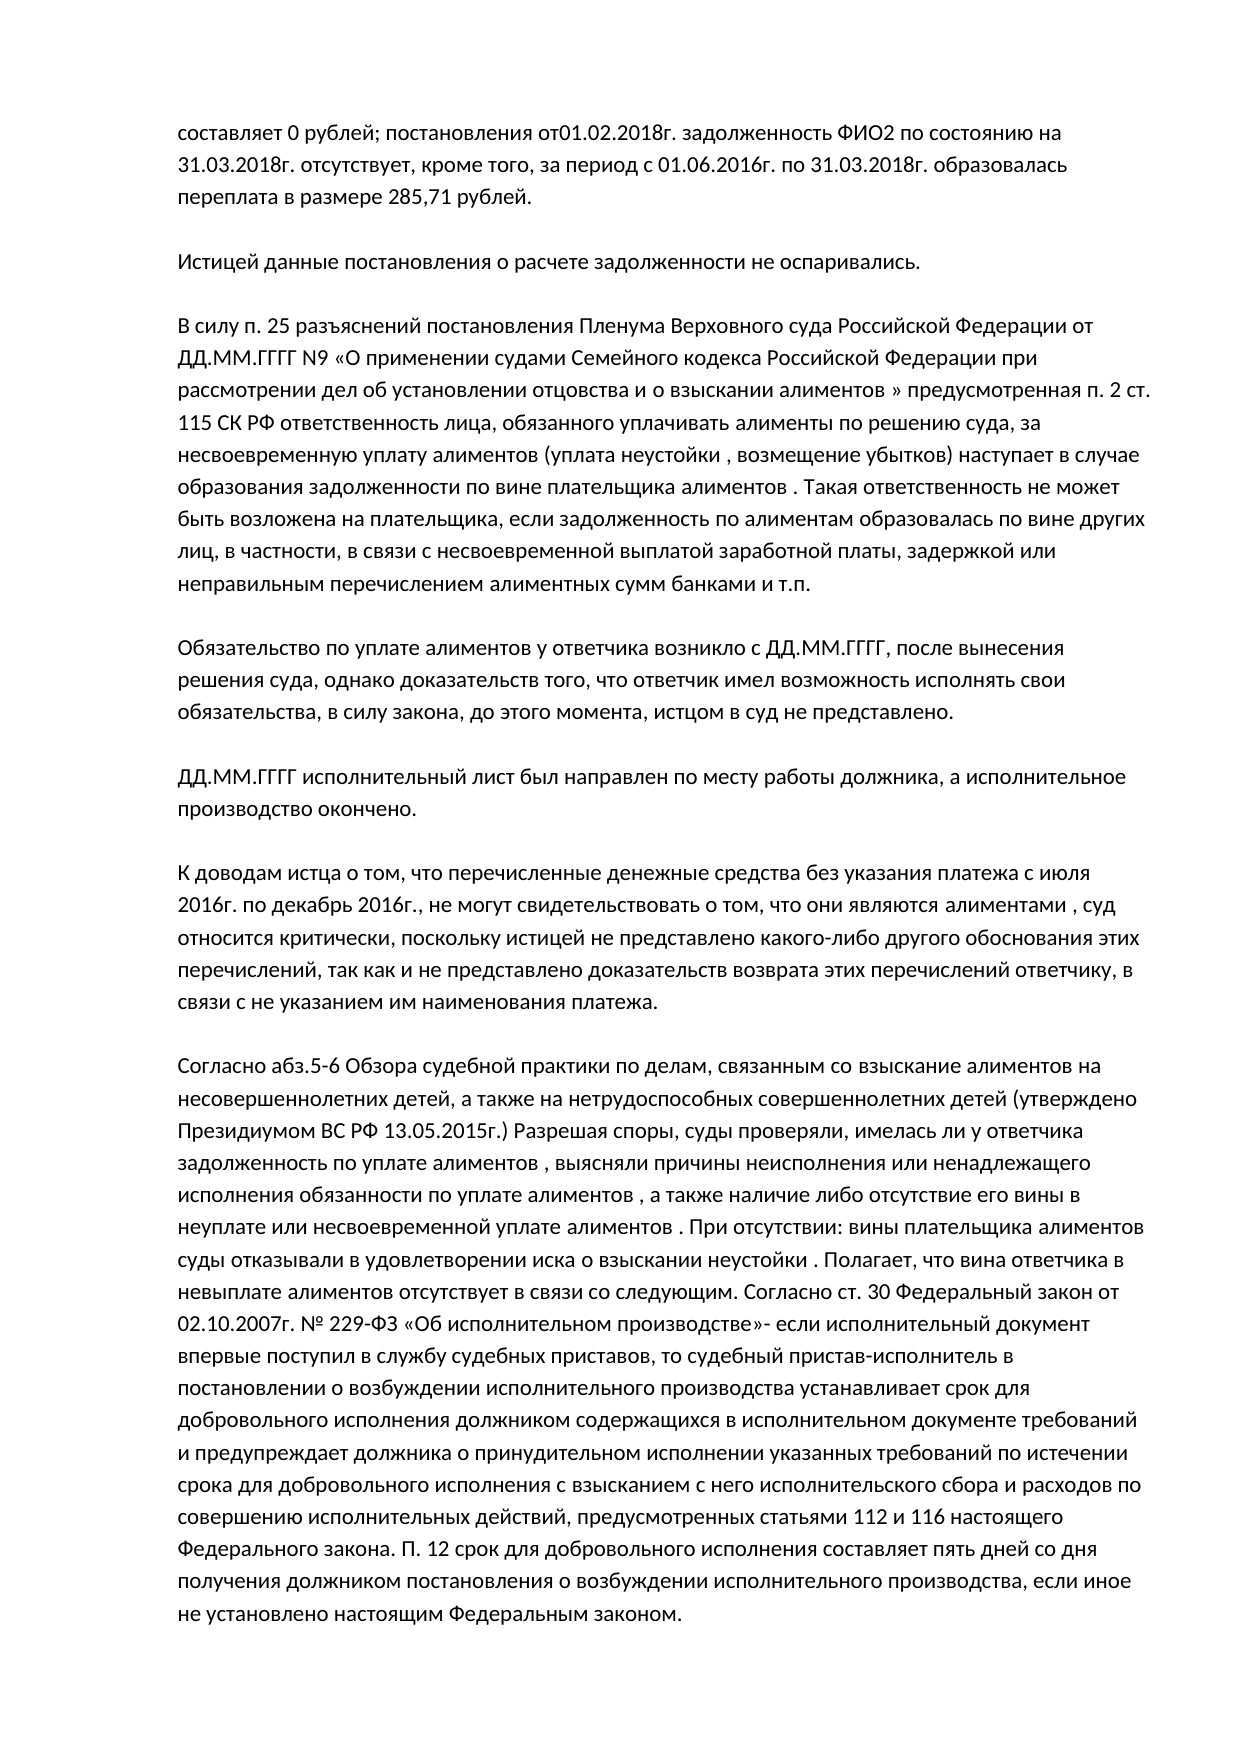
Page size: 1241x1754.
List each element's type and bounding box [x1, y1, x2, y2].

text [177, 118, 1152, 1627]
